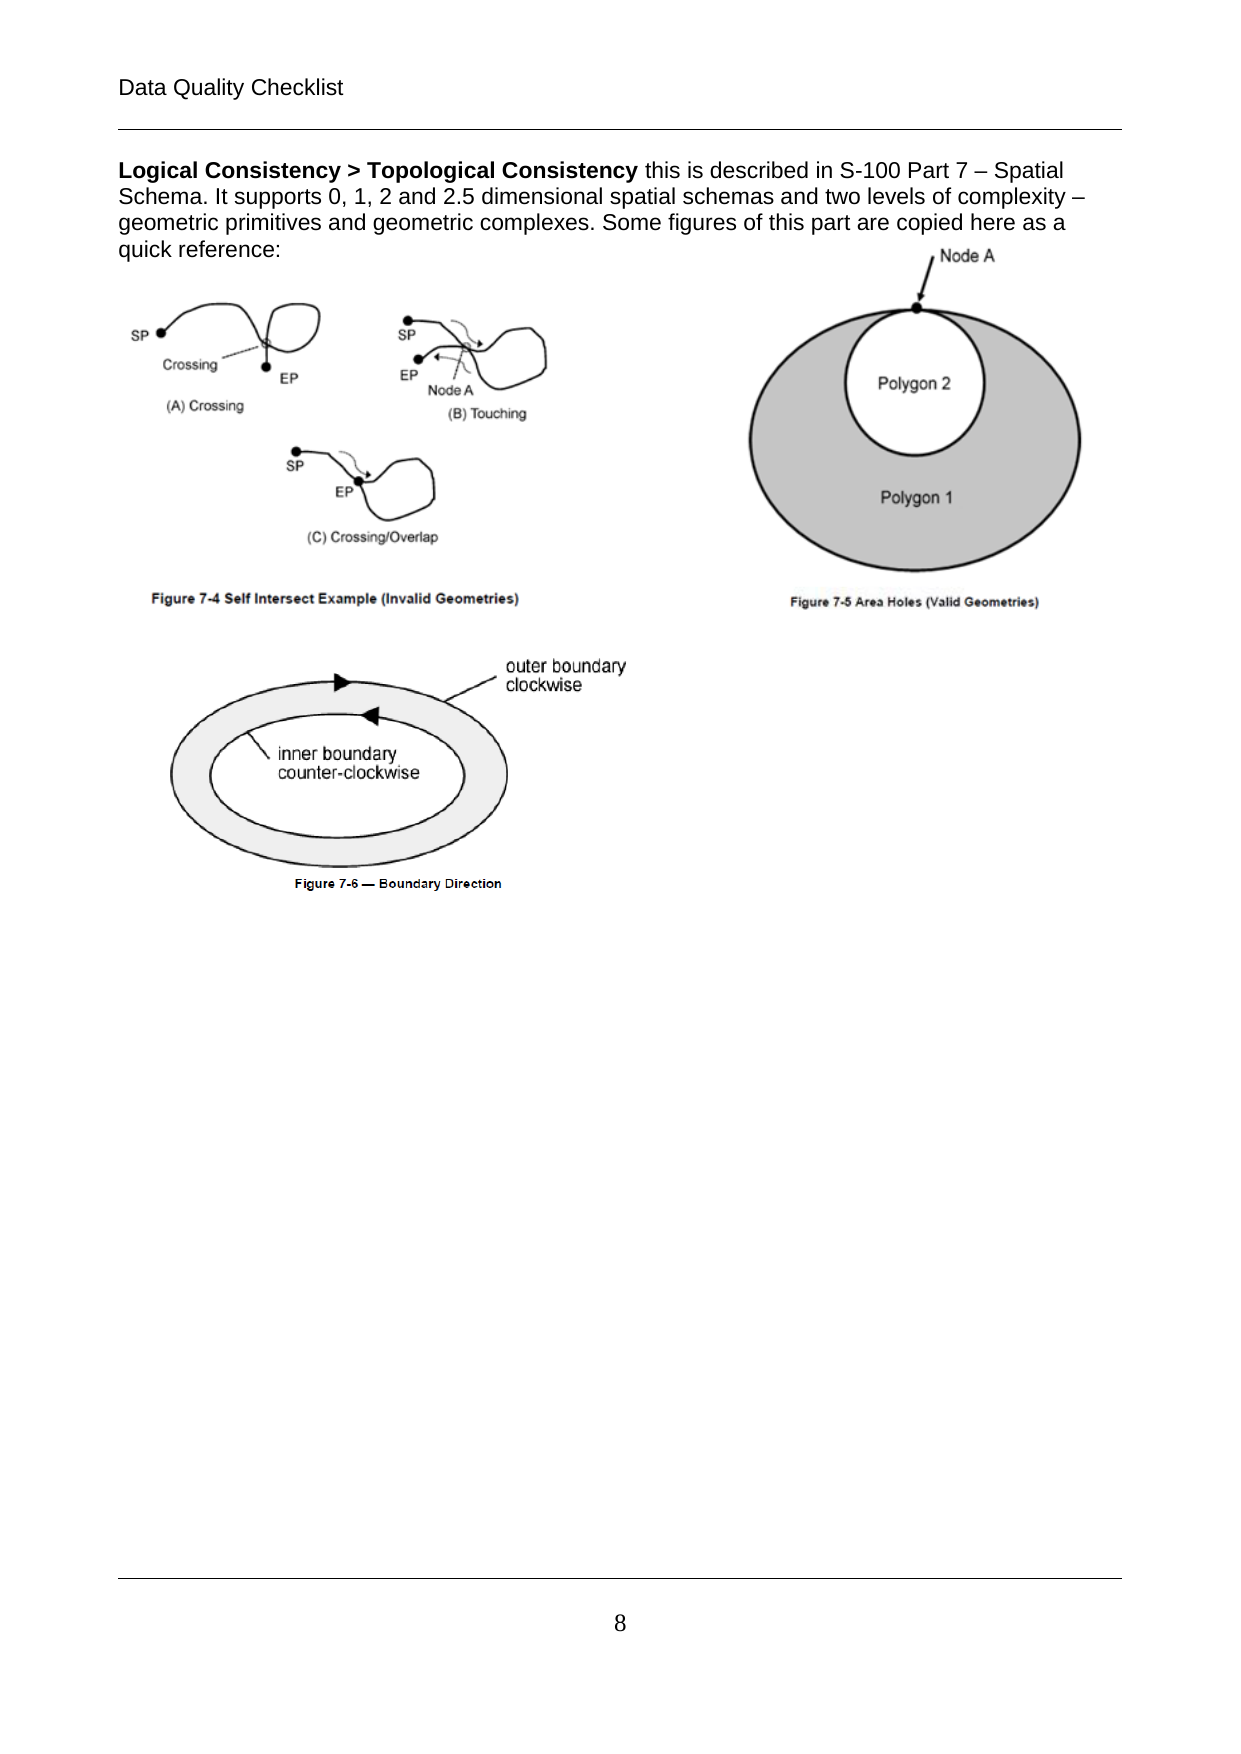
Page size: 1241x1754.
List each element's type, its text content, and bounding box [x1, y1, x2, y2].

picture [725, 241, 1137, 627]
text Logical Consistency > Topological Consistency this is described in S-100 Part 7 – Spatial Schema. It supports 0, 1, 2 and 2.5 dimensional spatial schemas and two levels of complexity – geometric primitives and geometric complexes. Some figures of this part are copied here as a quick reference: [118, 157, 1122, 262]
picture [133, 626, 640, 907]
picture [118, 288, 558, 623]
